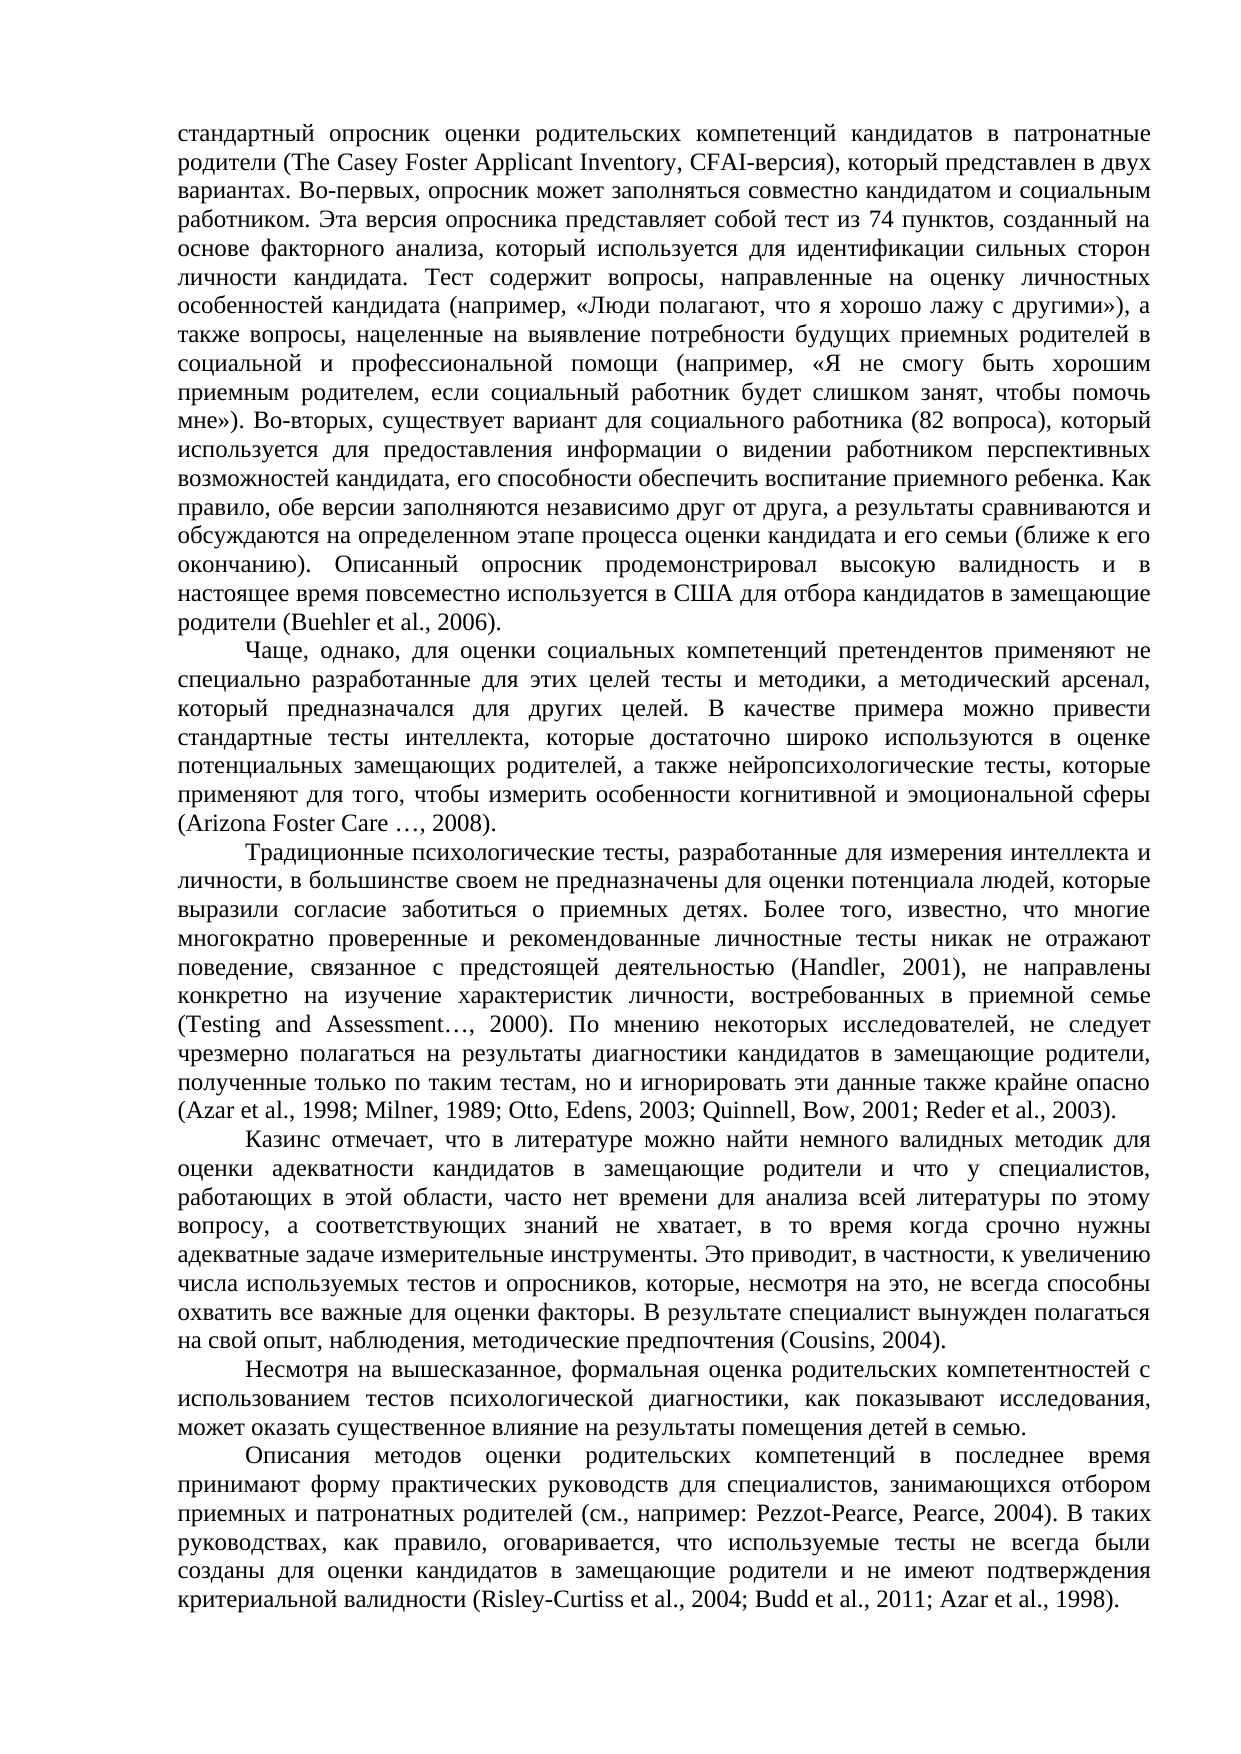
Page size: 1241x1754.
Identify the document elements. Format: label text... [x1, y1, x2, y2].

text Описания методов оценки родительских компетенций в последнее время принимают форму практических руководств для специалистов, занимающихся отбором приемных и патронатных родителей (см., например: Pezzot-Pearce, Pearce, 2004). В таких руководствах, как правило, оговаривается, что используемые тесты не всегда были созданы для оценки кандидатов в замещающие родители и не имеют подтверждения критериальной валидности (Risley-Curtiss et al., 2004; Budd et al., 2011; Azar et al., 1998). [177, 1441, 1152, 1613]
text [177, 118, 1152, 636]
text Несмотря на вышесказанное, формальная оценка родительских компетентностей с использованием тестов психологической диагностики, как показывают исследования, может оказать существенное влияние на результаты помещения детей в семью. [177, 1354, 1152, 1441]
text Традиционные психологические тесты, разработанные для измерения интеллекта и личности, в большинстве своем не предназначены для оценки потенциала людей, которые выразили согласие заботиться о приемных детях. Более того, известно, что многие многократно проверенные и рекомендованные личностные тесты никак не отражают поведение, связанное с предстоящей деятельностью (Handler, 2001), не направлены конкретно на изучение характеристик личности, востребованных в приемной семье (Testing and Assessment…, 2000). По мнению некоторых исследователей, не следует чрезмерно полагаться на результаты диагностики кандидатов в замещающие родители, полученные только по таким тестам, но и игнорировать эти данные также крайне опасно (Azar et al., 1998; Milner, 1989; Otto, Edens, 2003; Quinnell, Bow, 2001; Reder et al., 2003). [177, 837, 1152, 1124]
text Казинс отмечает, что в литературе можно найти немного валидных методик для оценки адекватности кандидатов в замещающие родители и что у специалистов, работающих в этой области, часто нет времени для анализа всей литературы по этому вопросу, а соответствующих знаний не хватает, в то время когда срочно нужны адекватные задаче измерительные инструменты. Это приводит, в частности, к увеличению числа используемых тестов и опросников, которые, несмотря на это, не всегда способны охватить все важные для оценки факторы. В результате специалист вынужден полагаться на свой опыт, наблюдения, методические предпочтения (Cousins, 2004). [177, 1124, 1152, 1354]
text Чаще, однако, для оценки социальных компетенций претендентов применяют не специально разработанные для этих целей тесты и методики, а методический арсенал, который предназначался для других целей. В качестве примера можно привести стандартные тесты интеллекта, которые достаточно широко используются в оценке потенциальных замещающих родителей, а также нейропсихологические тесты, которые применяют для того, чтобы измерить особенности когнитивной и эмоциональной сферы (Arizona Foster Care …, 2008). [177, 636, 1152, 837]
